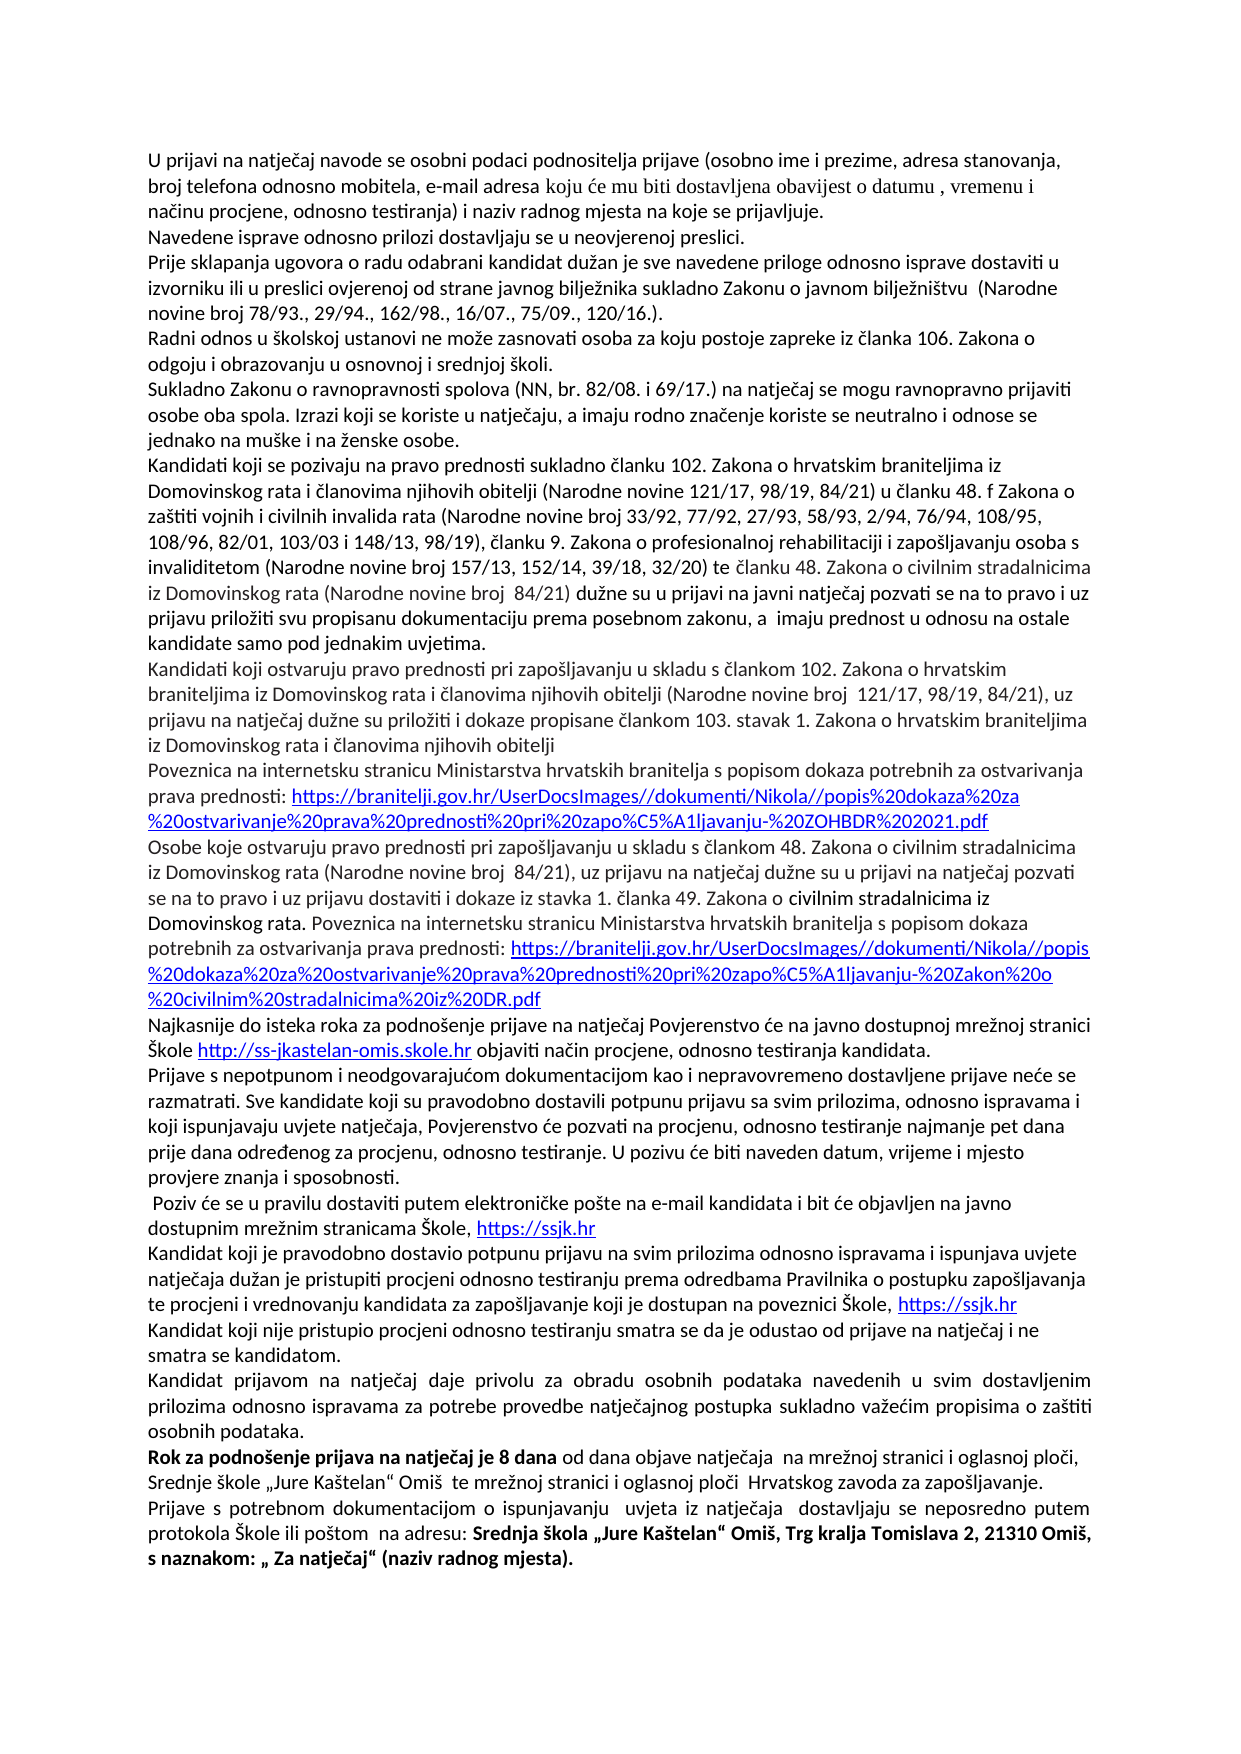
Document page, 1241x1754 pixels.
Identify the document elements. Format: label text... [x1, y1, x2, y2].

text Poveznica na internetsku stranicu Ministarstva hrvatskih branitelja s popisom dokaza potrebnih za ostvarivanja prava prednosti: https://branitelji.gov.hr/UserDocsImages//dokumenti/Nikola//popis%20dokaza%20za%20ostvarivanje%20prava%20prednosti%20pri%20zapo%C5%A1ljavanju-%20ZOHBDR%202021.pdf [148, 758, 1093, 834]
text Prijave s potrebnom dokumentacijom o ispunjavanju uvjeta iz natječaja dostavljaju se neposredno putem protokola Škole ili poštom na adresu: Srednja škola „Jure Kaštelan“ Omiš, Trg kralja Tomislava 2, 21310 Omiš, s naznakom: „ Za natječaj“ (naziv radnog mjesta). [148, 1495, 1093, 1571]
text Rok za podnošenje prijava na natječaj je 8 dana od dana objave natječaja na mrežnoj stranici i oglasnoj ploči, Srednje škole „Jure Kaštelan“ Omiš te mrežnoj stranici i oglasnoj ploči Hrvatskog zavoda za zapošljavanje. [148, 1444, 1093, 1495]
text Kandidat koji je pravodobno dostavio potpunu prijavu na svim prilozima odnosno ispravama i ispunjava uvjete natječaja dužan je pristupiti procjeni odnosno testiranju prema odredbama Pravilnika o postupku zapošljavanja te procjeni i vrednovanju kandidata za zapošljavanje koji je dostupan na poveznici Škole, https://ssjk.hr [148, 1241, 1093, 1317]
text Kandidati koji ostvaruju pravo prednosti pri zapošljavanju u skladu s člankom 102. Zakona o hrvatskim braniteljima iz Domovinskog rata i članovima njihovih obitelji (Narodne novine broj 121/17, 98/19, 84/21), uz prijavu na natječaj dužne su priložiti i dokaze propisane člankom 103. stavak 1. Zakona o hrvatskim braniteljima iz Domovinskog rata i članovima njihovih obitelji [148, 656, 1093, 758]
text Sukladno Zakonu o ravnopravnosti spolova (NN, br. 82/08. i 69/17.) na natječaj se mogu ravnopravno prijaviti osobe oba spola. Izrazi koji se koriste u natječaju, a imaju rodno značenje koriste se neutralno i odnose se jednako na muške i na ženske osobe. [148, 376, 1093, 453]
text Navedene isprave odnosno prilozi dostavljaju se u neovjerenoj preslici. [148, 224, 1093, 249]
text Osobe koje ostvaruju pravo prednosti pri zapošljavanju u skladu s člankom 48. Zakona o civilnim stradalnicima iz Domovinskog rata (Narodne novine broj 84/21), uz prijavu na natječaj dužne su u prijavi na natječaj pozvati se na to pravo i uz prijavu dostaviti i dokaze iz stavka 1. članka 49. Zakona o civilnim stradalnicima iz Domovinskog rata. Poveznica na internetsku stranicu Ministarstva hrvatskih branitelja s popisom dokaza potrebnih za ostvarivanja prava prednosti: https://branitelji.gov.hr/UserDocsImages//dokumenti/Nikola//popis%20dokaza%20za%20ostvarivanje%20prava%20prednosti%20pri%20zapo%C5%A1ljavanju-%20Zakon%20o%20civilnim%20stradalnicima%20iz%20DR.pdf [148, 834, 1093, 1012]
text Poziv će se u pravilu dostaviti putem elektroničke pošte na e-mail kandidata i bit će objavljen na javno dostupnim mrežnim stranicama Škole, https://ssjk.hr [148, 1190, 1093, 1241]
text Prijave s nepotpunom i neodgovarajućom dokumentacijom kao i nepravovremeno dostavljene prijave neće se razmatrati. Sve kandidate koji su pravodobno dostavili potpunu prijavu sa svim prilozima, odnosno ispravama i koji ispunjavaju uvjete natječaja, Povjerenstvo će pozvati na procjenu, odnosno testiranje najmanje pet dana prije dana određenog za procjenu, odnosno testiranje. U pozivu će biti naveden datum, vrijeme i mjesto provjere znanja i sposobnosti. [148, 1063, 1093, 1190]
text Kandidati koji se pozivaju na pravo prednosti sukladno članku 102. Zakona o hrvatskim braniteljima iz Domovinskog rata i članovima njihovih obitelji (Narodne novine 121/17, 98/19, 84/21) u članku 48. f Zakona o zaštiti vojnih i civilnih invalida rata (Narodne novine broj 33/92, 77/92, 27/93, 58/93, 2/94, 76/94, 108/95, 108/96, 82/01, 103/03 i 148/13, 98/19), članku 9. Zakona o profesionalnoj rehabilitaciji i zapošljavanju osoba s invaliditetom (Narodne novine broj 157/13, 152/14, 39/18, 32/20) te članku 48. Zakona o civilnim stradalnicima iz Domovinskog rata (Narodne novine broj 84/21) dužne su u prijavi na javni natječaj pozvati se na to pravo i uz prijavu priložiti svu propisanu dokumentaciju prema posebnom zakonu, a imaju prednost u odnosu na ostale kandidate samo pod jednakim uvjetima. [148, 453, 1093, 656]
text Kandidat prijavom na natječaj daje privolu za obradu osobnih podataka navedenih u svim dostavljenim prilozima odnosno ispravama za potrebe provedbe natječajnog postupka sukladno važećim propisima o zaštiti osobnih podataka. [148, 1368, 1093, 1444]
text Najkasnije do isteka roka za podnošenje prijave na natječaj Povjerenstvo će na javno dostupnoj mrežnoj stranici Škole http://ss-jkastelan-omis.skole.hr objaviti način procjene, odnosno testiranja kandidata. [148, 1012, 1093, 1063]
text Kandidat koji nije pristupio procjeni odnosno testiranju smatra se da je odustao od prijave na natječaj i ne smatra se kandidatom. [148, 1317, 1093, 1368]
text Prije sklapanja ugovora o radu odabrani kandidat dužan je sve navedene priloge odnosno isprave dostaviti u izvorniku ili u preslici ovjerenoj od strane javnog bilježnika sukladno Zakonu o javnom bilježništvu (Narodne novine broj 78/93., 29/94., 162/98., 16/07., 75/09., 120/16.). [148, 249, 1093, 326]
text U prijavi na natječaj navode se osobni podaci podnositelja prijave (osobno ime i prezime, adresa stanovanja, broj telefona odnosno mobitela, e-mail adresa koju će mu biti dostavljena obavijest o datumu , vremenu i načinu procjene, odnosno testiranja) i naziv radnog mjesta na koje se prijavljuje. [148, 148, 1093, 224]
text Radni odnos u školskoj ustanovi ne može zasnovati osoba za koju postoje zapreke iz članka 106. Zakona o odgoju i obrazovanju u osnovnoj i srednjoj školi. [148, 326, 1093, 376]
